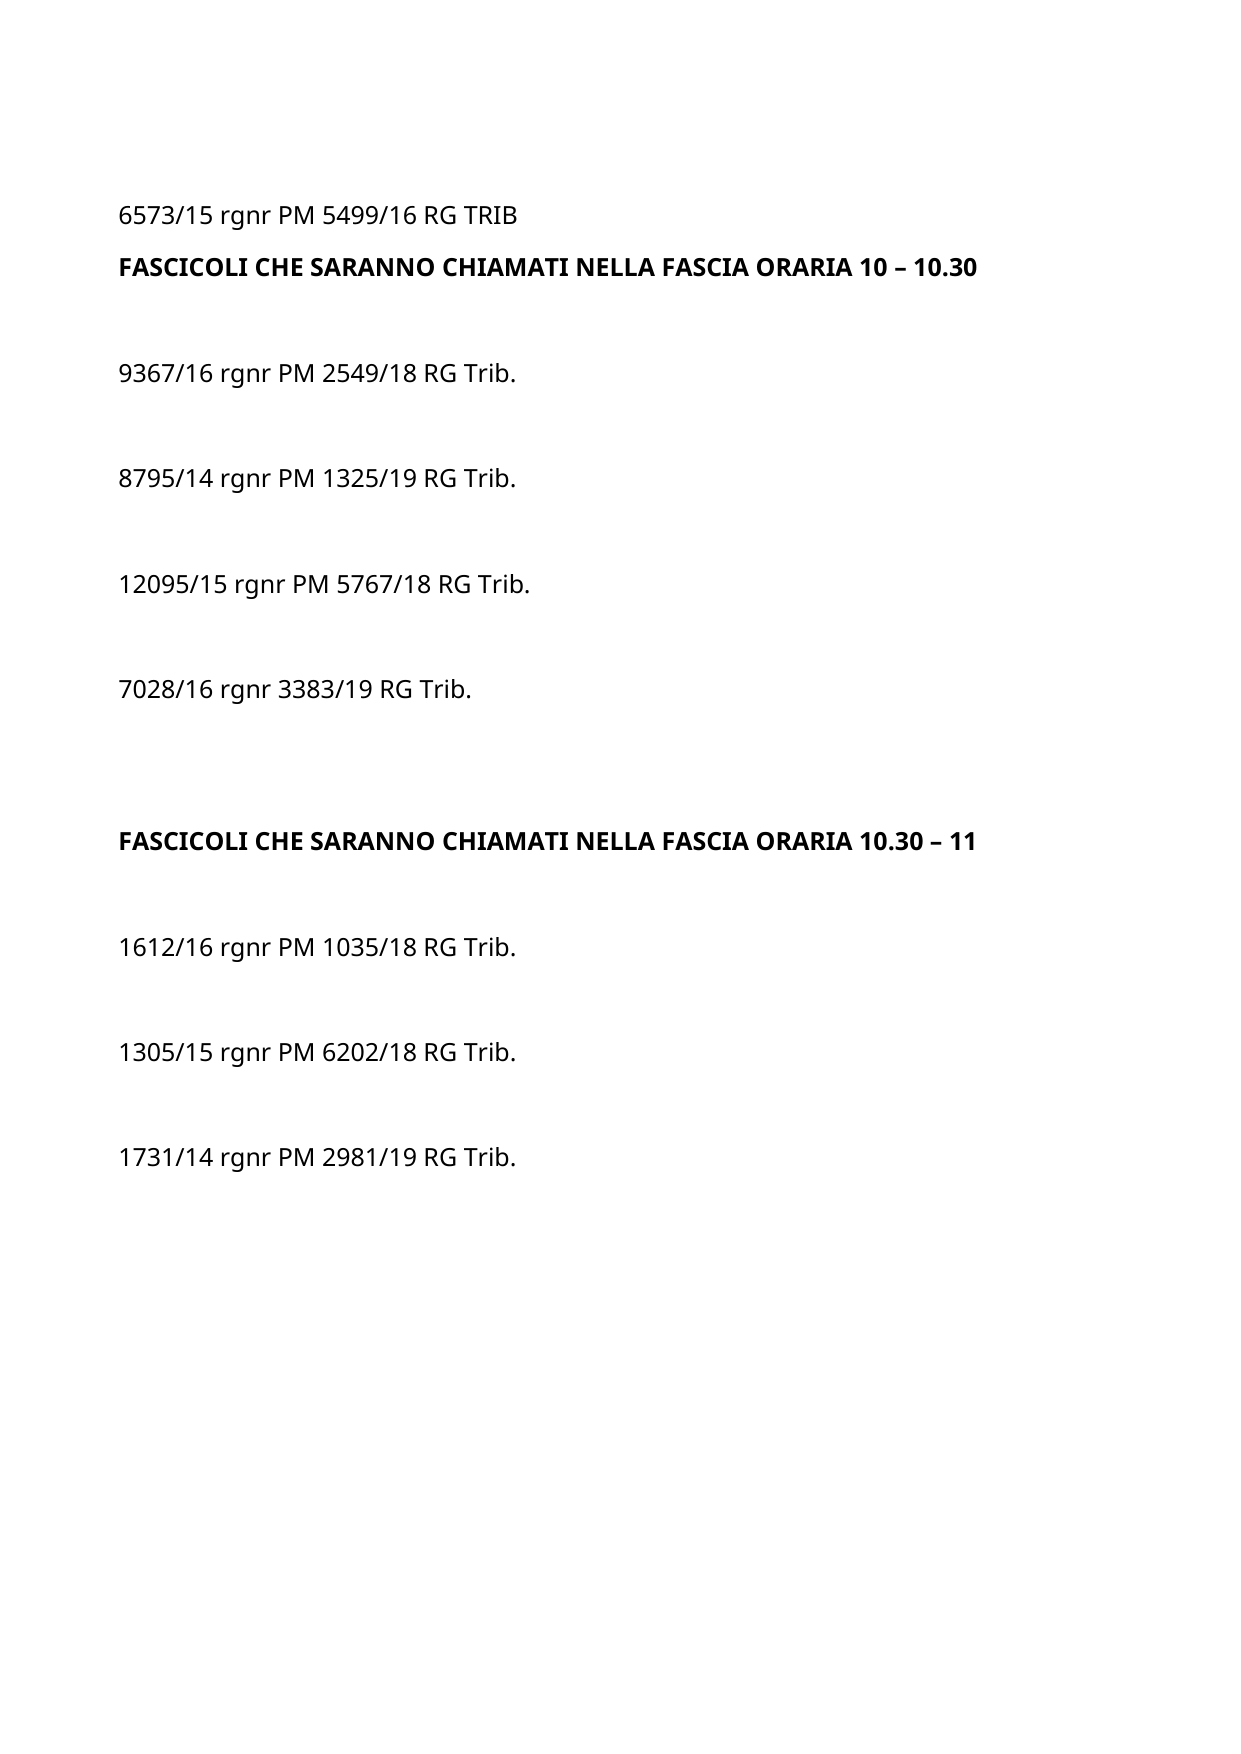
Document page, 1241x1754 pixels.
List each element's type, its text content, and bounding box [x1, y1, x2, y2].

text FASCICOLI CHE SARANNO CHIAMATI NELLA FASCIA ORARIA 10.30 – 11 [118, 824, 1122, 858]
text 1305/15 rgnr PM 6202/18 RG Trib. [118, 1035, 1122, 1069]
text FASCICOLI CHE SARANNO CHIAMATI NELLA FASCIA ORARIA 10 – 10.30 [118, 250, 1122, 284]
text 9367/16 rgnr PM 2549/18 RG Trib. [118, 356, 1122, 389]
text 6573/15 rgnr PM 5499/16 RG TRIB [118, 197, 1122, 231]
text 8795/14 rgnr PM 1325/19 RG Trib. [118, 461, 1122, 495]
text 7028/16 rgnr 3383/19 RG Trib. [118, 672, 1122, 706]
text 1612/16 rgnr PM 1035/18 RG Trib. [118, 929, 1122, 963]
text 1731/14 rgnr PM 2981/19 RG Trib. [118, 1140, 1122, 1174]
text 12095/15 rgnr PM 5767/18 RG Trib. [118, 566, 1122, 600]
